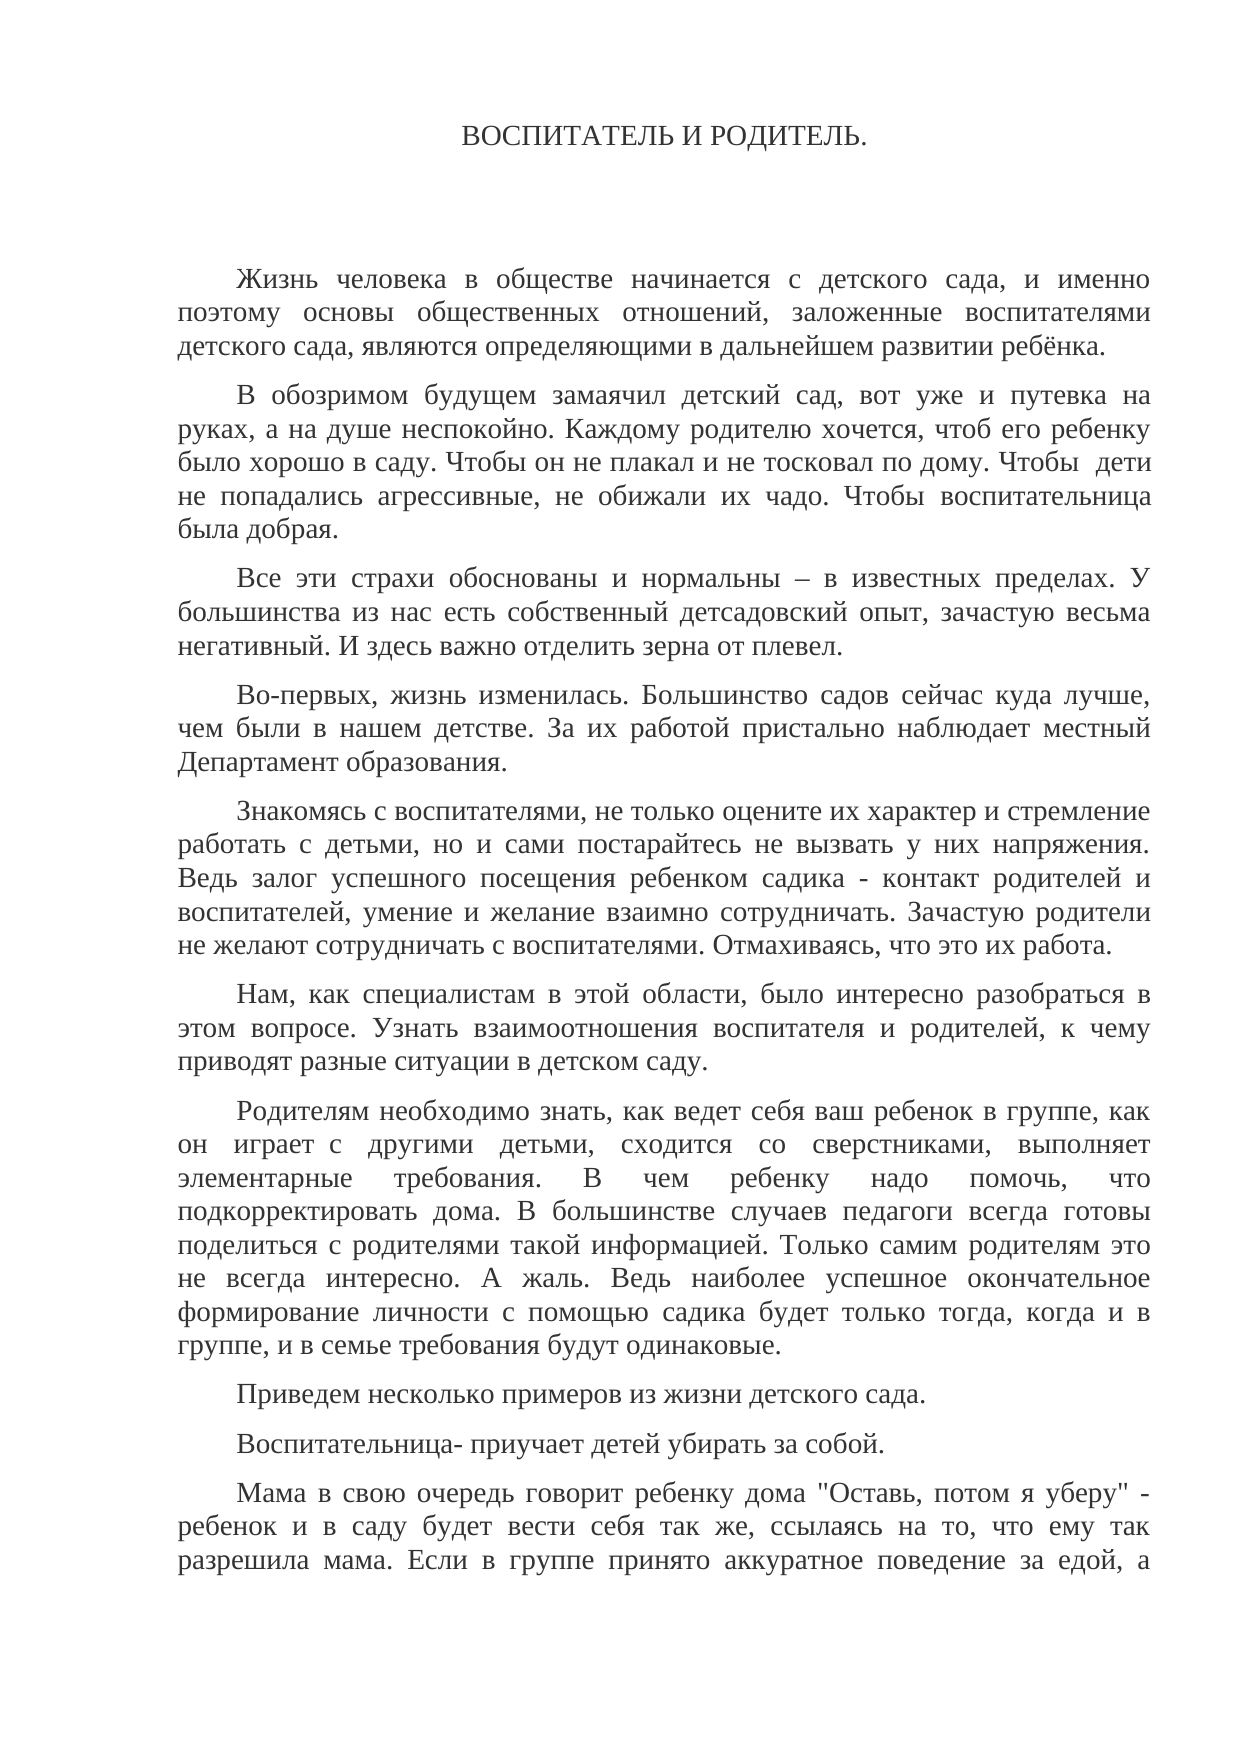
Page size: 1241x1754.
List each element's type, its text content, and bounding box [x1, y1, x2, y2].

text Родителям необходимо знать, как ведет себя ваш ребенок в группе, как он играет с другими детьми, сходится со сверстниками, выполняет элементарные требования. В чем ребенку надо помочь, что подкорректировать дома. В большинстве случаев педагоги всегда готовы поделиться с родителями такой информацией. Только самим родителям это не всегда интересно. А жаль. Ведь наиболее успешное окончательное формирование личности с помощью садика будет только тогда, когда и в группе, и в семье требования будут одинаковые. [177, 1093, 1152, 1361]
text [177, 1475, 1152, 1576]
text Во-первых, жизнь изменилась. Большинство садов сейчас куда лучше, чем были в нашем детстве. За их работой пристально наблюдает местный Департамент образования. [177, 677, 1152, 777]
text Жизнь человека в обществе начинается с детского сада, и именно поэтому основы общественных отношений, заложенные воспитателями детского сада, являются определяющими в дальнейшем развитии ребёнка. [177, 261, 1152, 362]
text ВОСПИТАТЕЛЬ И РОДИТЕЛЬ. [177, 118, 1152, 152]
text Знакомясь с воспитателями, не только оцените их характер и стремление работать с детьми, но и сами постарайтесь не вызвать у них напряжения. Ведь залог успешного посещения ребенком садика - контакт родителей и воспитателей, умение и желание взаимно сотрудничать. Зачастую родители не желают сотрудничать с воспитателями. Отмахиваясь, что это их работа. [177, 793, 1152, 961]
text Воспитательница- приучает детей убирать за собой. [177, 1426, 1152, 1459]
text Все эти страхи обоснованы и нормальны – в известных пределах. У большинства из нас есть собственный детсадовский опыт, зачастую весьма негативный. И здесь важно отделить зерна от плевел. [177, 561, 1152, 661]
text Нам, как специалистам в этой области, было интересно разобраться в этом вопросе. Узнать взаимоотношения воспитателя и родителей, к чему приводят разные ситуации в детском саду. [177, 976, 1152, 1077]
text В обозримом будущем замаячил детский сад, вот уже и путевка на руках, а на душе неспокойно. Каждому родителю хочется, чтоб его ребенку было хорошо в саду. Чтобы он не плакал и не тосковал по дому. Чтобы дети не попадались агрессивные, не обижали их чадо. Чтобы воспитательница была добрая. [177, 377, 1152, 545]
text Приведем несколько примеров из жизни детского сада. [236, 1377, 1152, 1410]
